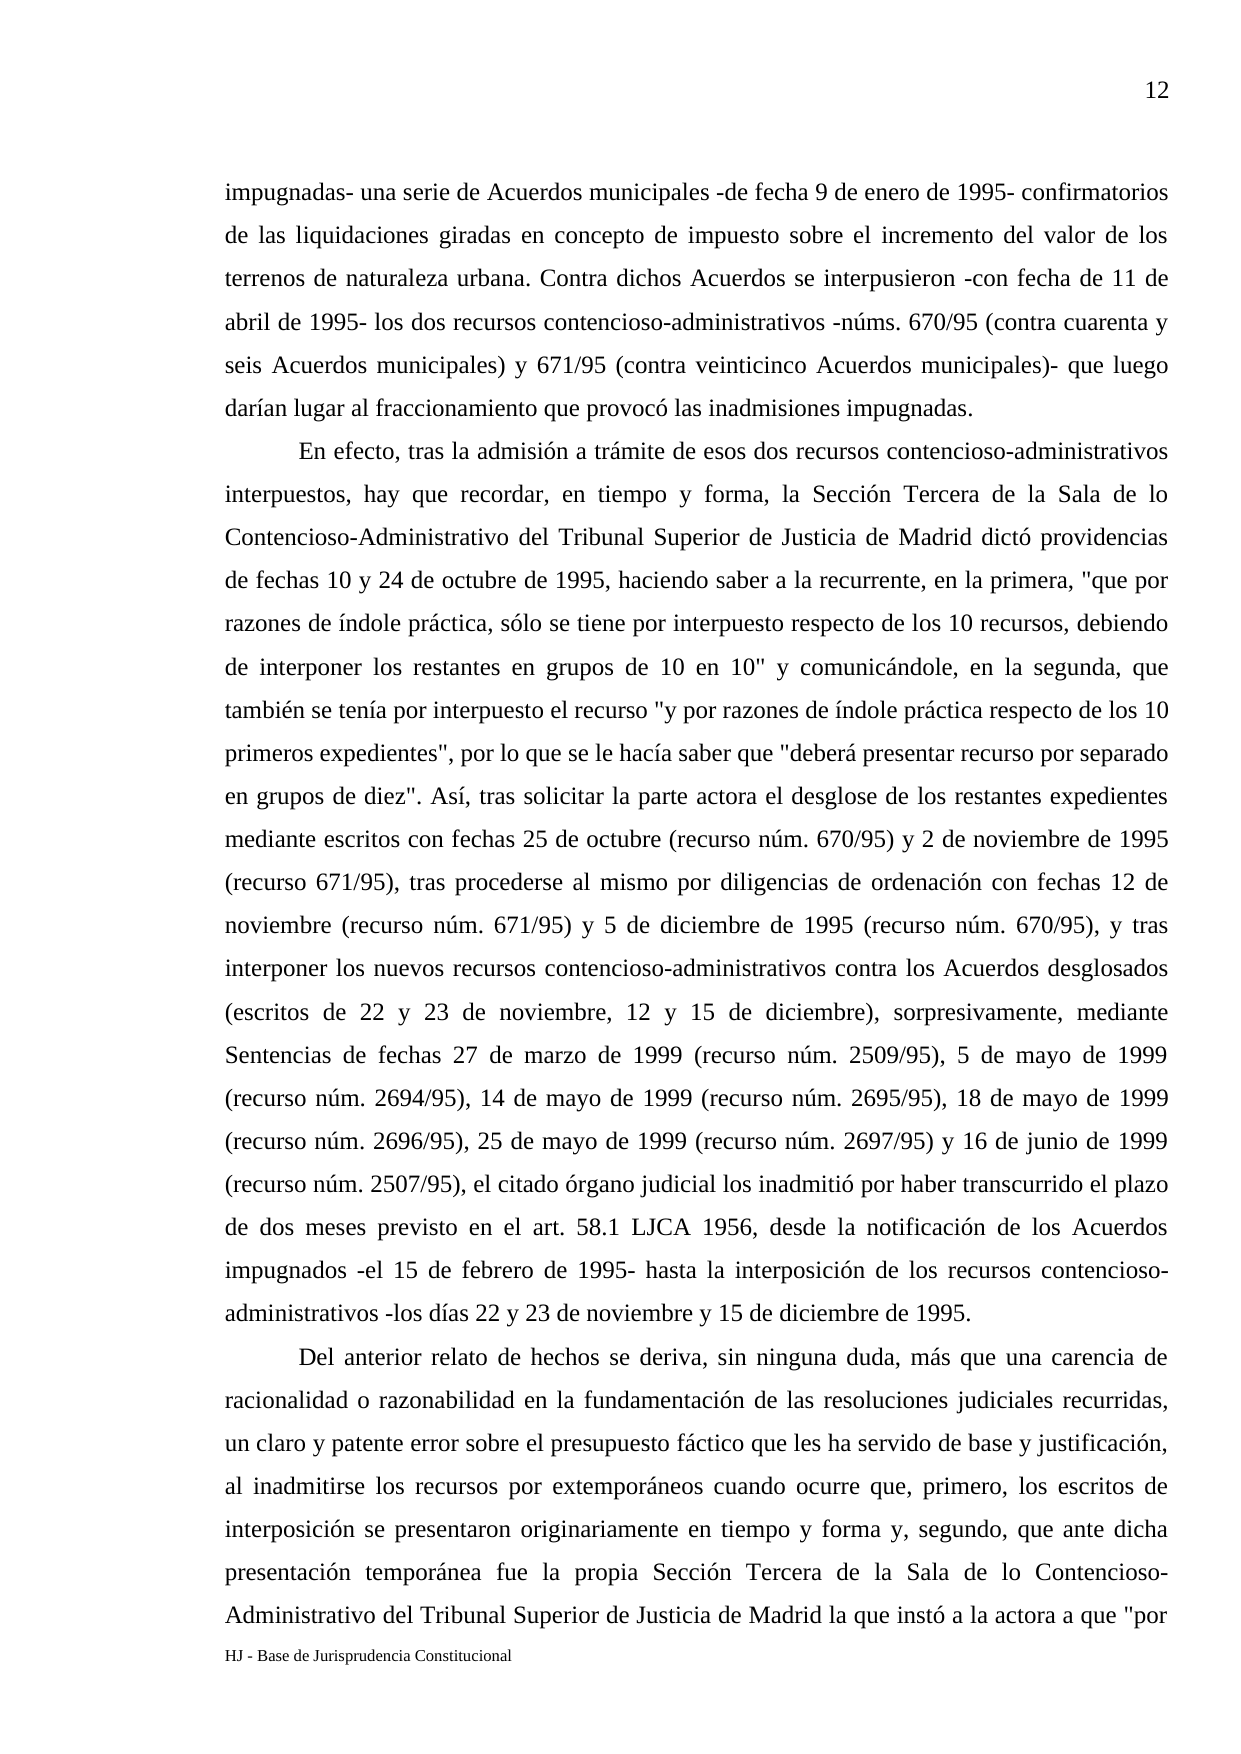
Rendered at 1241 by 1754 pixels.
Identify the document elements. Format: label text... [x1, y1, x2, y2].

text En efecto, tras la admisión a trámite de esos dos recursos contencioso-administrativos interpuestos, hay que recordar, en tiempo y forma, la Sección Tercera de la Sala de lo Contencioso-Administrativo del Tribunal Superior de Justicia de Madrid dictó providencias de fechas 10 y 24 de octubre de 1995, haciendo saber a la recurrente, en la primera, "que por razones de índole práctica, sólo se tiene por interpuesto respecto de los 10 recursos, debiendo de interponer los restantes en grupos de 10 en 10" y comunicándole, en la segunda, que también se tenía por interpuesto el recurso "y por razones de índole práctica respecto de los 10 primeros expedientes", por lo que se le hacía saber que "deberá presentar recurso por separado en grupos de diez". Así, tras solicitar la parte actora el desglose de los restantes expedientes mediante escritos con fechas 25 de octubre (recurso núm. 670/95) y 2 de noviembre de 1995 (recurso 671/95), tras procederse al mismo por diligencias de ordenación con fechas 12 de noviembre (recurso núm. 671/95) y 5 de diciembre de 1995 (recurso núm. 670/95), y tras interponer los nuevos recursos contencioso-administrativos contra los Acuerdos desglosados (escritos de 22 y 23 de noviembre, 12 y 15 de diciembre), sorpresivamente, mediante Sentencias de fechas 27 de marzo de 1999 (recurso núm. 2509/95), 5 de mayo de 1999 (recurso núm. 2694/95), 14 de mayo de 1999 (recurso núm. 2695/95), 18 de mayo de 1999 (recurso núm. 2696/95), 25 de mayo de 1999 (recurso núm. 2697/95) y 16 de junio de 1999 (recurso núm. 2507/95), el citado órgano judicial los inadmitió por haber transcurrido el plazo de dos meses previsto en el art. 58.1 LJCA 1956, desde la notificación de los Acuerdos impugnados -el 15 de febrero de 1995- hasta la interposición de los recursos contencioso-administrativos -los días 22 y 23 de noviembre y 15 de diciembre de 1995. [224, 436, 1169, 1327]
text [224, 177, 1169, 422]
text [224, 1342, 1169, 1629]
